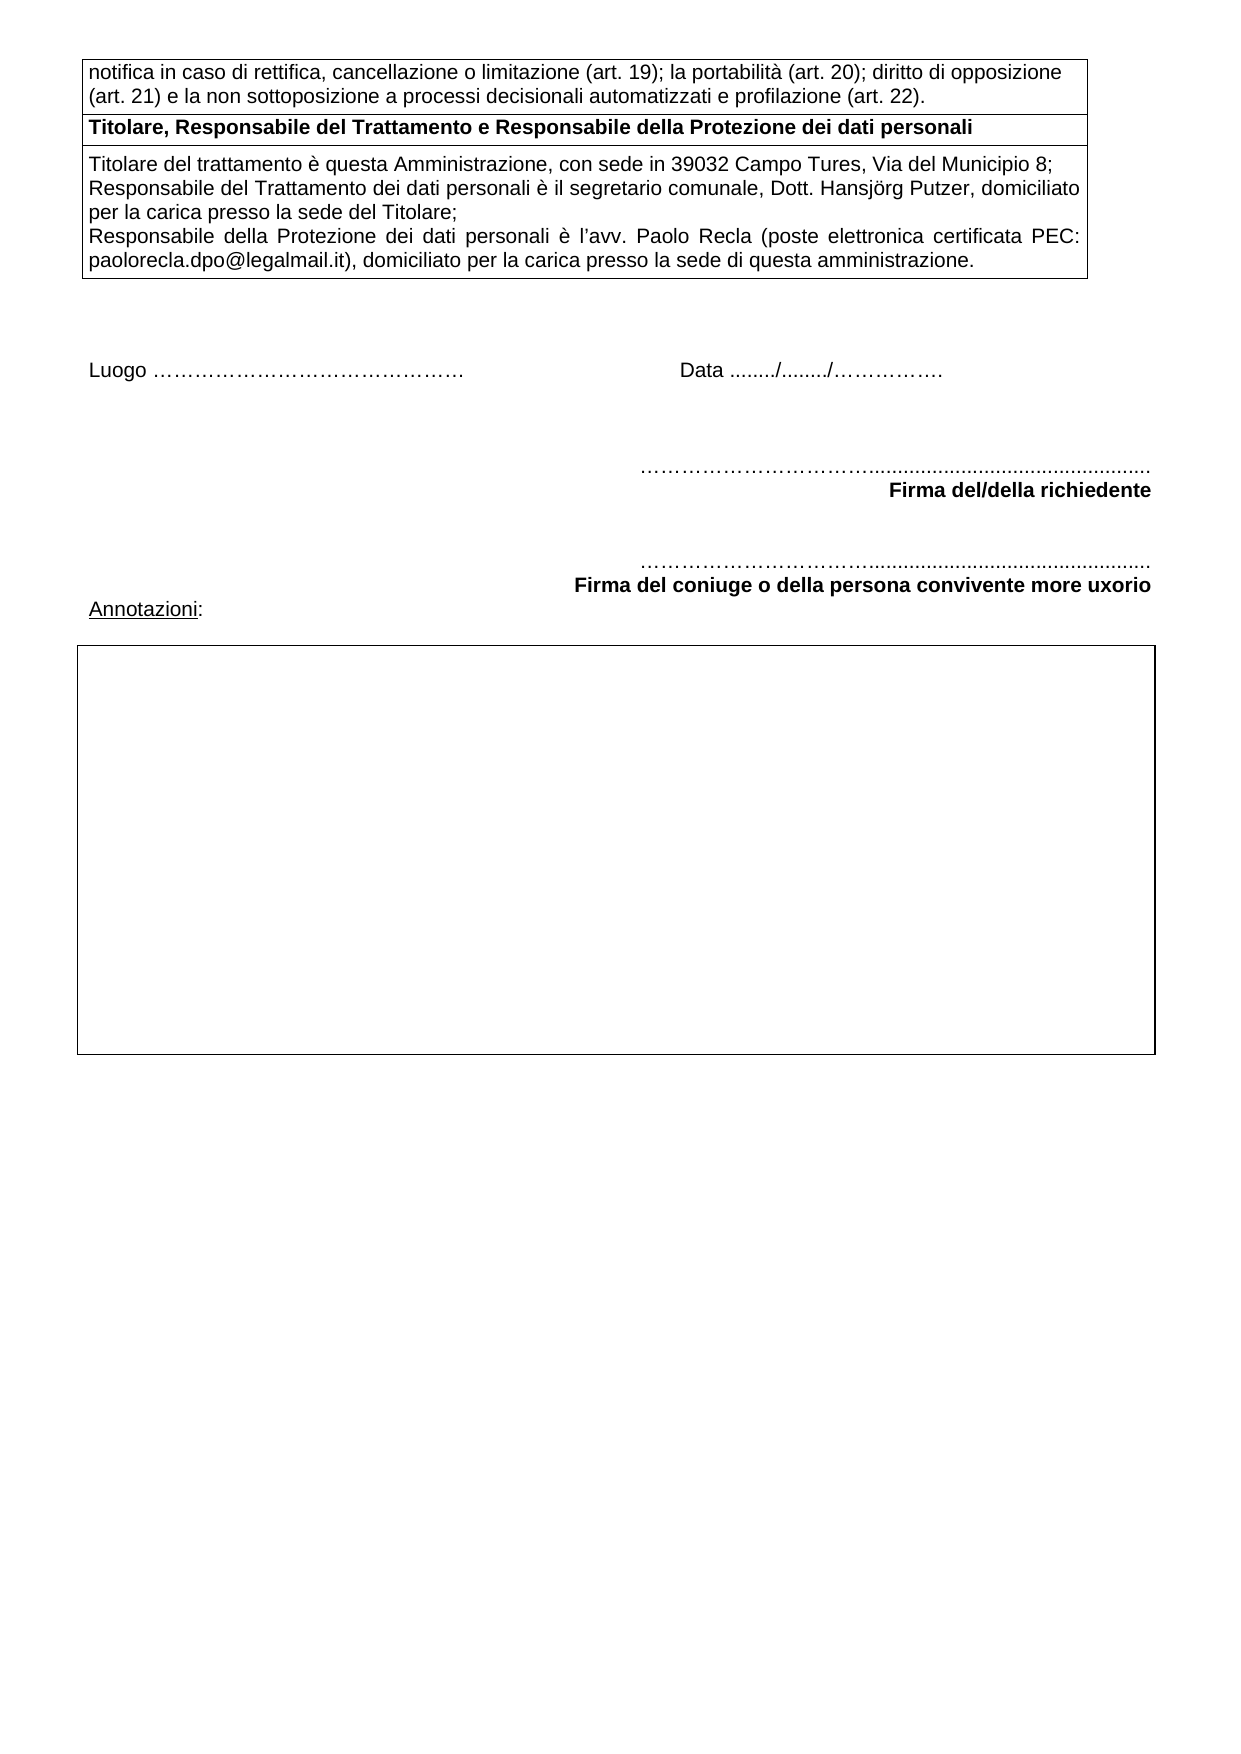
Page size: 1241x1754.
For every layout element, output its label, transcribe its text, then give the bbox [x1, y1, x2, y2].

table_header [78, 646, 1154, 1053]
table_cell Titolare, Responsabile del Trattamento e Responsabile della Protezione dei dati personali [83, 115, 1087, 145]
text ……………………………................................................. [89, 549, 1152, 573]
text Luogo ……………………………………… Data ......../......../……………. [89, 358, 1152, 382]
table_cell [83, 60, 1087, 114]
table_cell Titolare del trattamento è questa Amministrazione, con sede in 39032 Campo Tures, Via del Municipio 8; Responsabile del Trattamento dei dati personali è il segretario comunale, Dott. Hansjörg Putzer, domiciliato per la carica presso la sede del Titolare; Responsabile della Protezione dei dati personali è l’avv. Paolo Recla (poste elettronica certificata PEC: paolorecla.dpo@legalmail.it), domiciliato per la carica presso la sede di questa amministrazione. [83, 146, 1087, 278]
text Annotazioni: [89, 597, 1152, 621]
text ……………………………................................................. [89, 453, 1152, 477]
text Firma del/della richiedente [89, 477, 1152, 501]
text Firma del coniuge o della persona convivente more uxorio [89, 573, 1152, 597]
